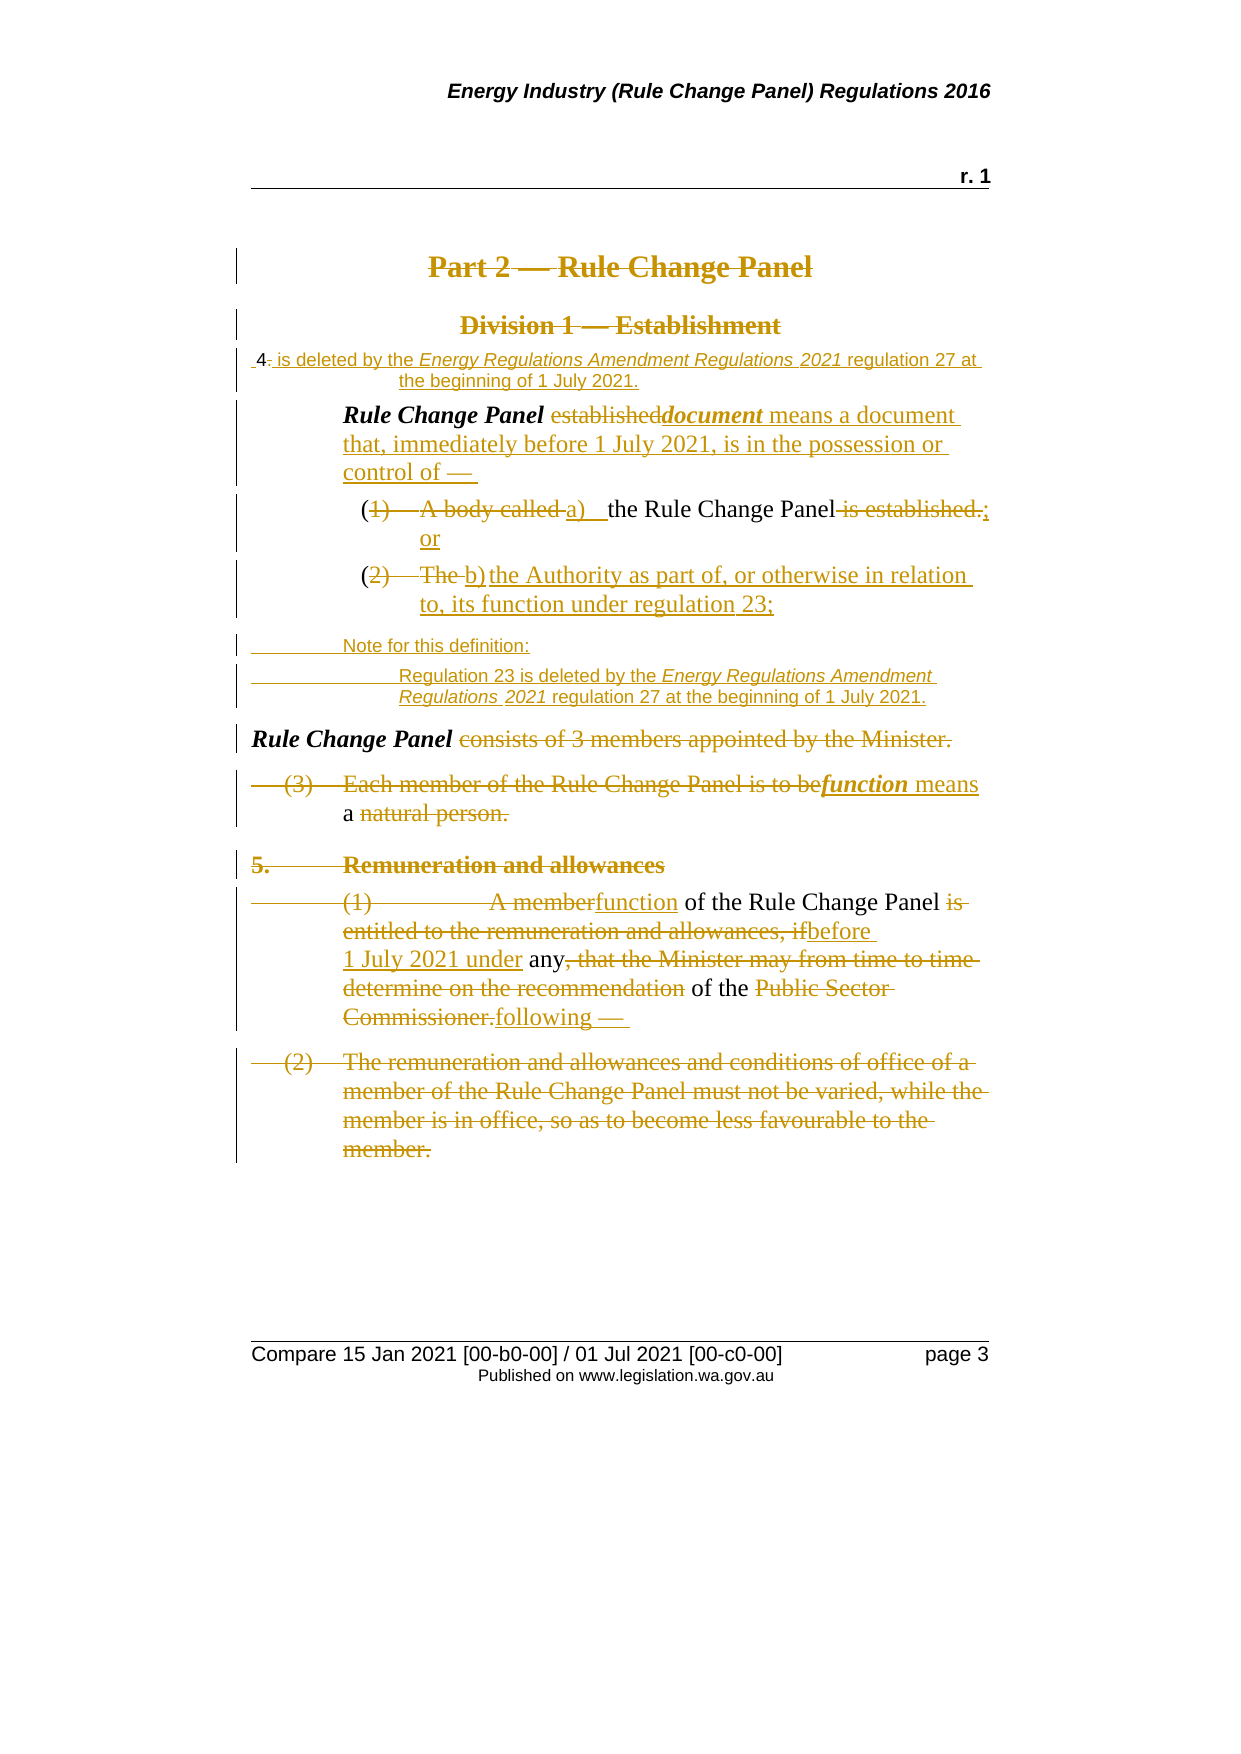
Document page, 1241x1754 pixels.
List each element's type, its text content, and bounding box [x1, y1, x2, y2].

text ( [251, 560, 989, 618]
text Rule Change Panel [251, 400, 989, 486]
text a [251, 769, 989, 827]
text (the Rule Change Panel [251, 494, 989, 552]
text Rule Change Panel [251, 724, 989, 753]
text of the Rule Change Panel any of the [251, 887, 989, 1031]
text 4 [251, 348, 989, 392]
